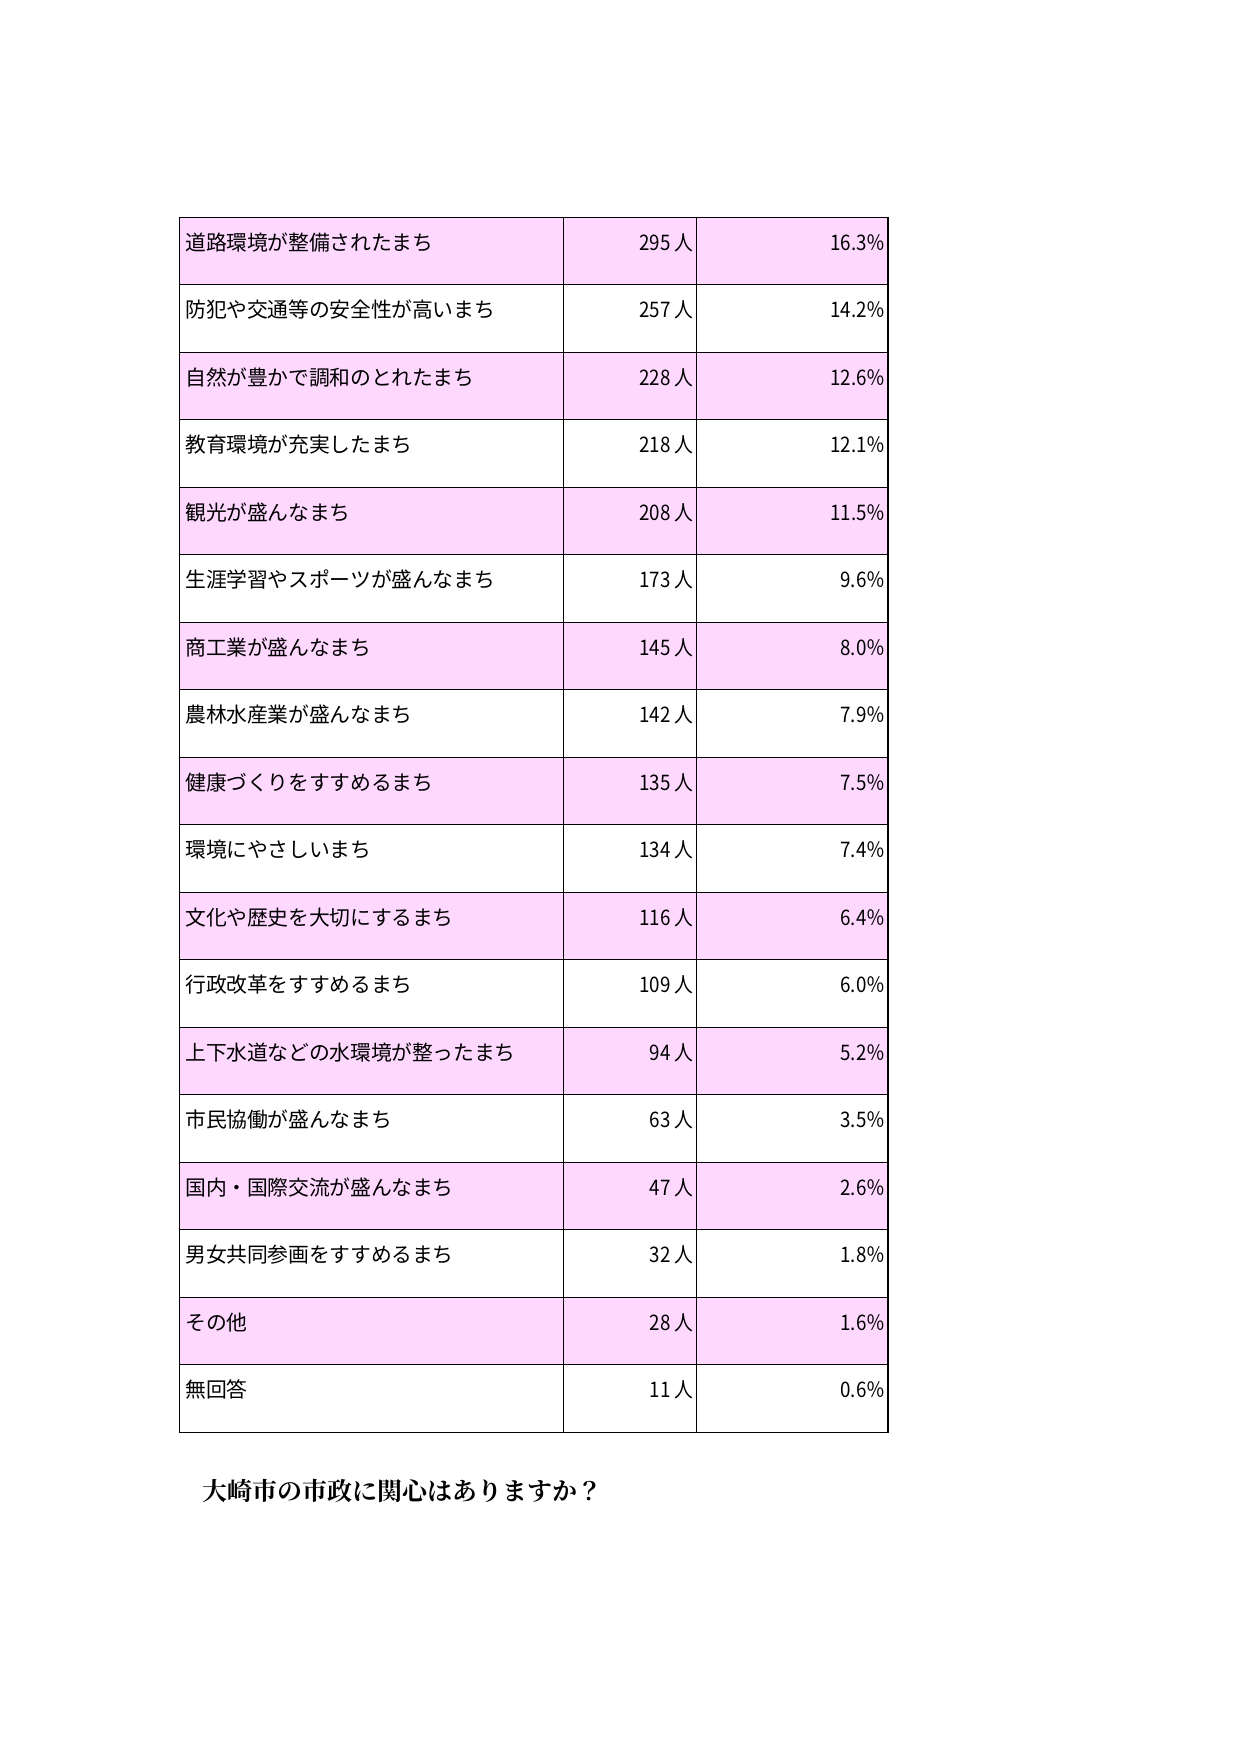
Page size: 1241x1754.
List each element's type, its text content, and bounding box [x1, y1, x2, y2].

table_cell 9.6％ [697, 555, 887, 622]
table_cell 商工業が盛んなまち [180, 623, 563, 689]
table_cell 228人 [564, 353, 696, 419]
table_cell 109人 [564, 960, 696, 1027]
table_cell 行政改革をすすめるまち [180, 960, 563, 1027]
text 大崎市の市政に関心はありますか？ [177, 1471, 1063, 1508]
table_cell 14.2％ [697, 285, 887, 352]
table_cell 7.9％ [697, 690, 887, 757]
table_cell 農林水産業が盛んなまち [180, 690, 563, 757]
table_cell 94人 [564, 1028, 696, 1094]
table_cell 11人 [564, 1365, 696, 1432]
table_cell 男女共同参画をすすめるまち [180, 1230, 563, 1297]
table_cell 16.3％ [697, 218, 887, 284]
table_cell 文化や歴史を大切にするまち [180, 893, 563, 959]
table_cell 142人 [564, 690, 696, 757]
table_cell 国内・国際交流が盛んなまち [180, 1163, 563, 1229]
table_cell 7.4％ [697, 825, 887, 892]
table_cell 3.5％ [697, 1095, 887, 1162]
table_cell 6.4％ [697, 893, 887, 959]
table_cell 1.6％ [697, 1298, 887, 1364]
table_cell 257人 [564, 285, 696, 352]
table_cell 観光が盛んなまち [180, 488, 563, 554]
table_cell 防犯や交通等の安全性が高いまち [180, 285, 563, 352]
table_cell 生涯学習やスポーツが盛んなまち [180, 555, 563, 622]
table_cell 上下水道などの水環境が整ったまち [180, 1028, 563, 1094]
table_cell 教育環境が充実したまち [180, 420, 563, 487]
table_cell 6.0％ [697, 960, 887, 1027]
table_cell 無回答 [180, 1365, 563, 1432]
table_cell その他 [180, 1298, 563, 1364]
table_cell 自然が豊かで調和のとれたまち [180, 353, 563, 419]
table_cell 63人 [564, 1095, 696, 1162]
table_cell 135人 [564, 758, 696, 824]
table_cell 7.5％ [697, 758, 887, 824]
table_cell 8.0％ [697, 623, 887, 689]
table_cell 12.6％ [697, 353, 887, 419]
table_cell 市民協働が盛んなまち [180, 1095, 563, 1162]
table_cell 173人 [564, 555, 696, 622]
table_cell 218人 [564, 420, 696, 487]
table_cell 1.8％ [697, 1230, 887, 1297]
table_cell 116人 [564, 893, 696, 959]
table_cell 134人 [564, 825, 696, 892]
table_cell 145人 [564, 623, 696, 689]
table_cell 295人 [564, 218, 696, 284]
table_cell 2.6％ [697, 1163, 887, 1229]
table_cell 健康づくりをすすめるまち [180, 758, 563, 824]
table_cell 32人 [564, 1230, 696, 1297]
table_cell 11.5％ [697, 488, 887, 554]
table_cell 28人 [564, 1298, 696, 1364]
table_cell 環境にやさしいまち [180, 825, 563, 892]
table_cell 47人 [564, 1163, 696, 1229]
table_cell 0.6％ [697, 1365, 887, 1432]
table_cell 道路環境が整備されたまち [180, 218, 563, 284]
table_cell 208人 [564, 488, 696, 554]
table_cell 12.1％ [697, 420, 887, 487]
table_cell 5.2％ [697, 1028, 887, 1094]
